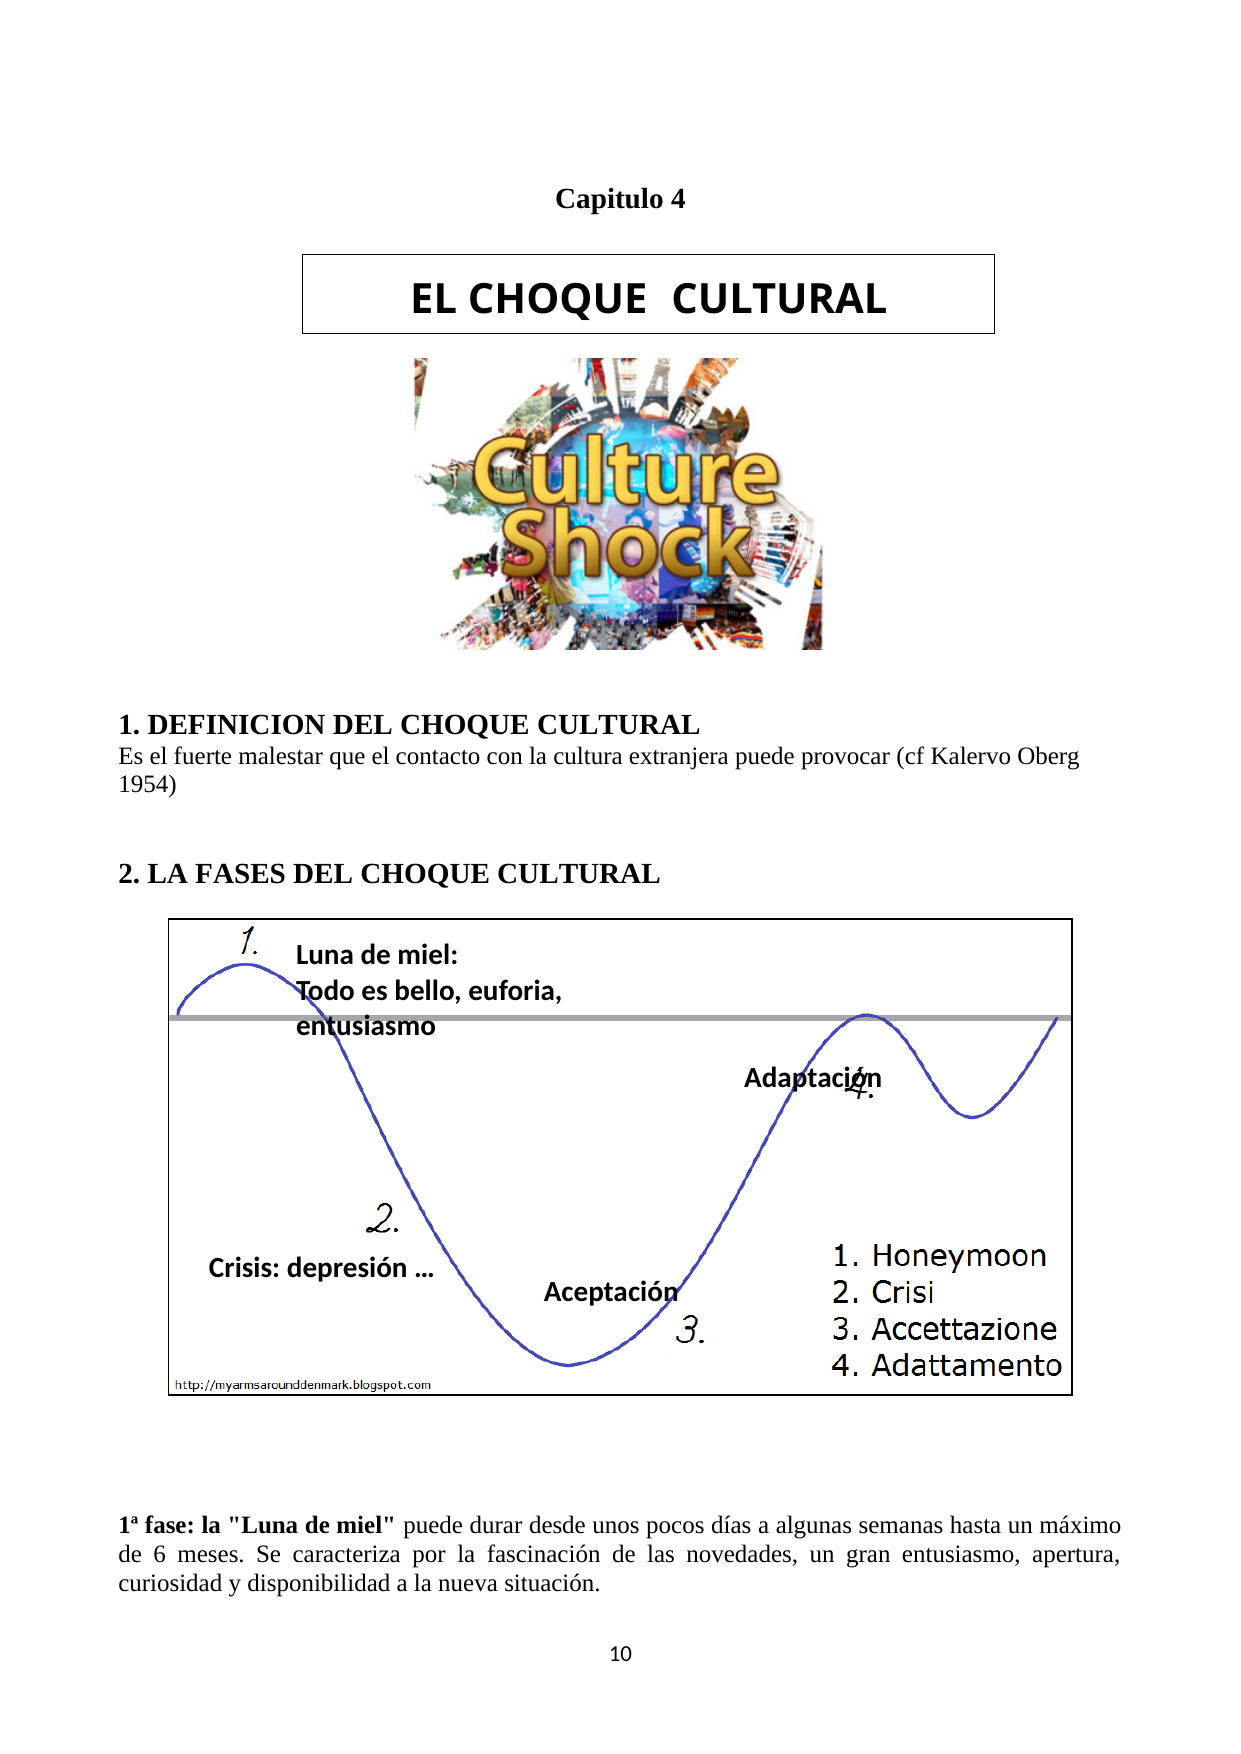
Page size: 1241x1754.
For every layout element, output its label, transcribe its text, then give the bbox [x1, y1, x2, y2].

text Capitulo 4 [118, 181, 1122, 215]
picture [169, 920, 1071, 1394]
text 1. DEFINICION DEL CHOQUE CULTURAL [118, 707, 1122, 741]
text 2. LA FASES DEL CHOQUE CULTURAL [118, 856, 1122, 889]
text 1ª fase: la "Luna de miel" puede durar desde unos pocos días a algunas semanas hasta un máximo de 6 meses. Se caracteriza por la fascinación de las novedades, un gran entusiasmo, apertura, curiosidad y disponibilidad a la nueva situación. [118, 1511, 1122, 1597]
picture [410, 358, 831, 650]
text Es el fuerte malestar que el contacto con la cultura extranjera puede provocar (cf Kalervo Oberg 1954) [118, 741, 1122, 798]
